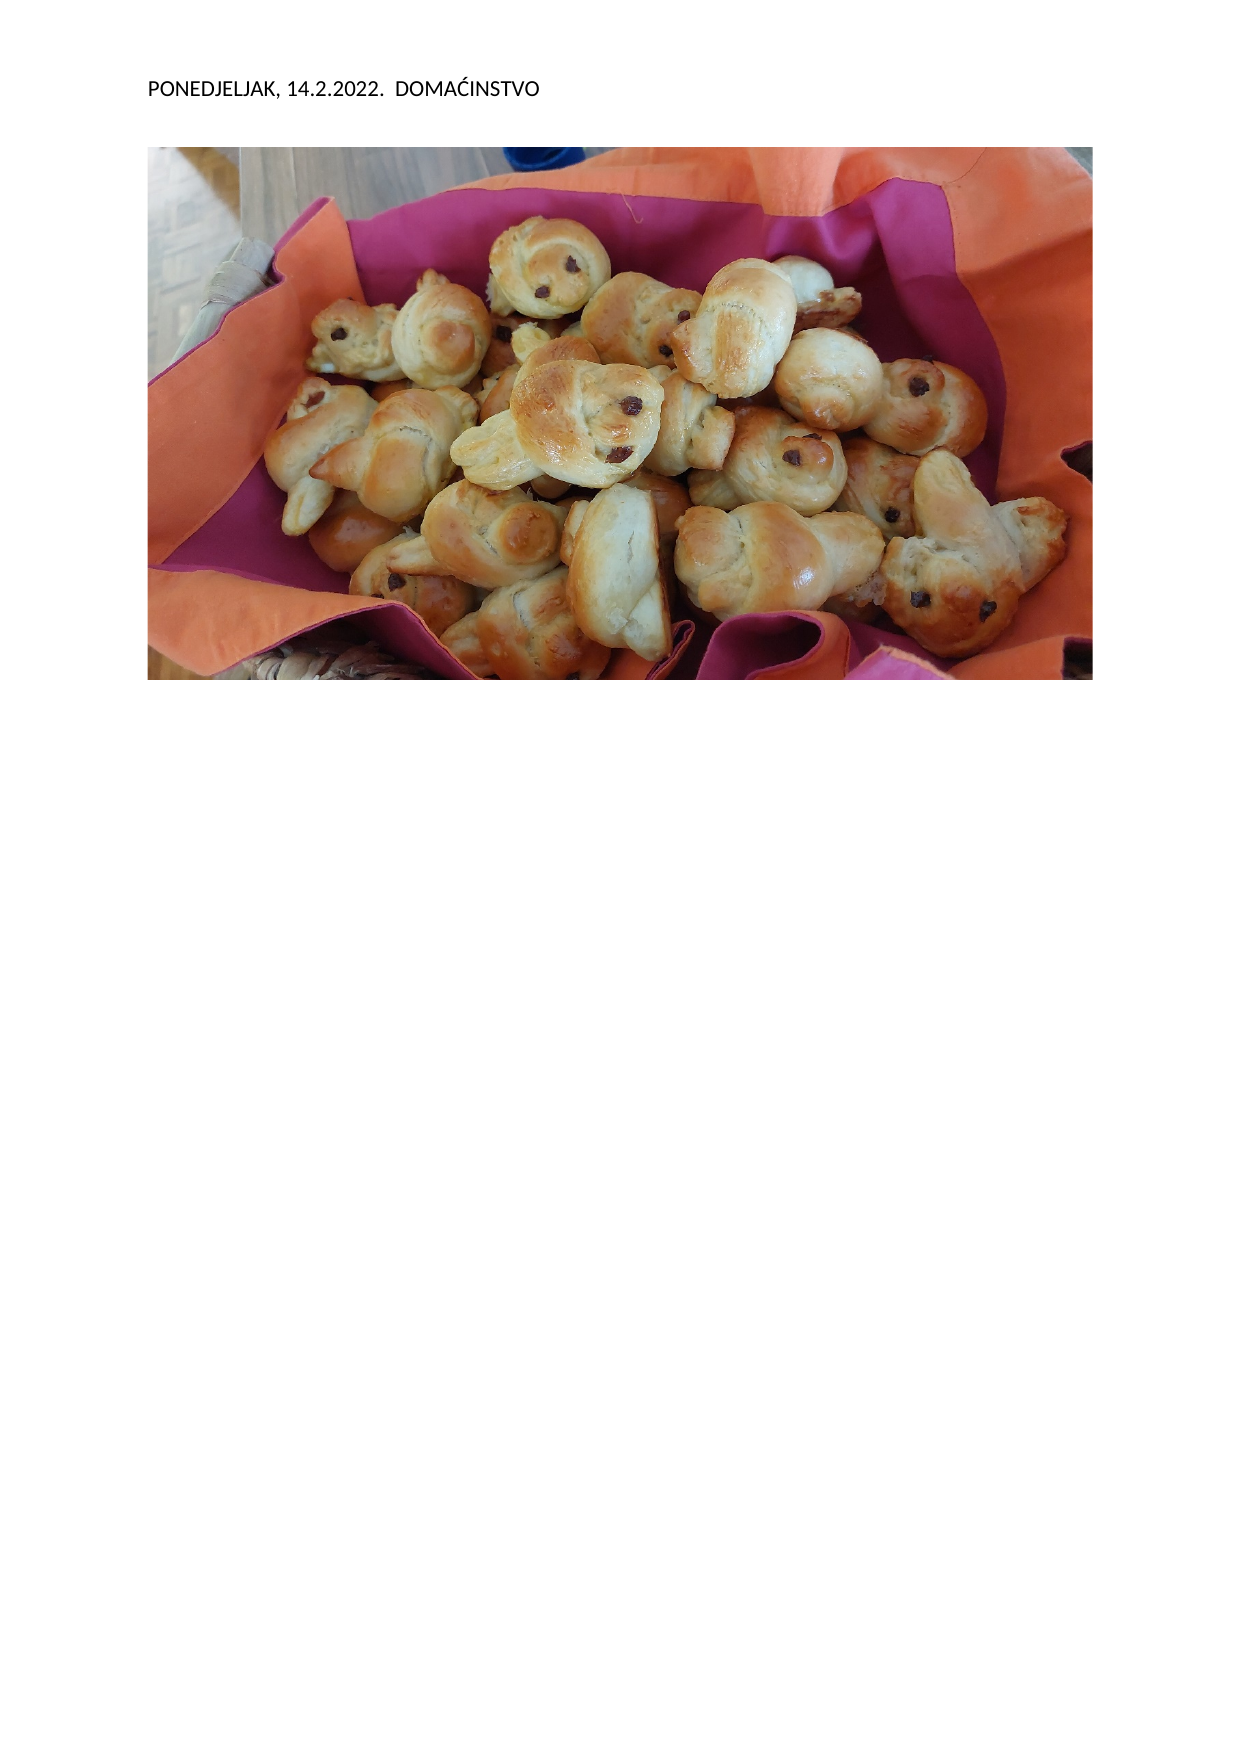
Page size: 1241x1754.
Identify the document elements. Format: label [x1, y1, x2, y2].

picture [147, 147, 1093, 680]
